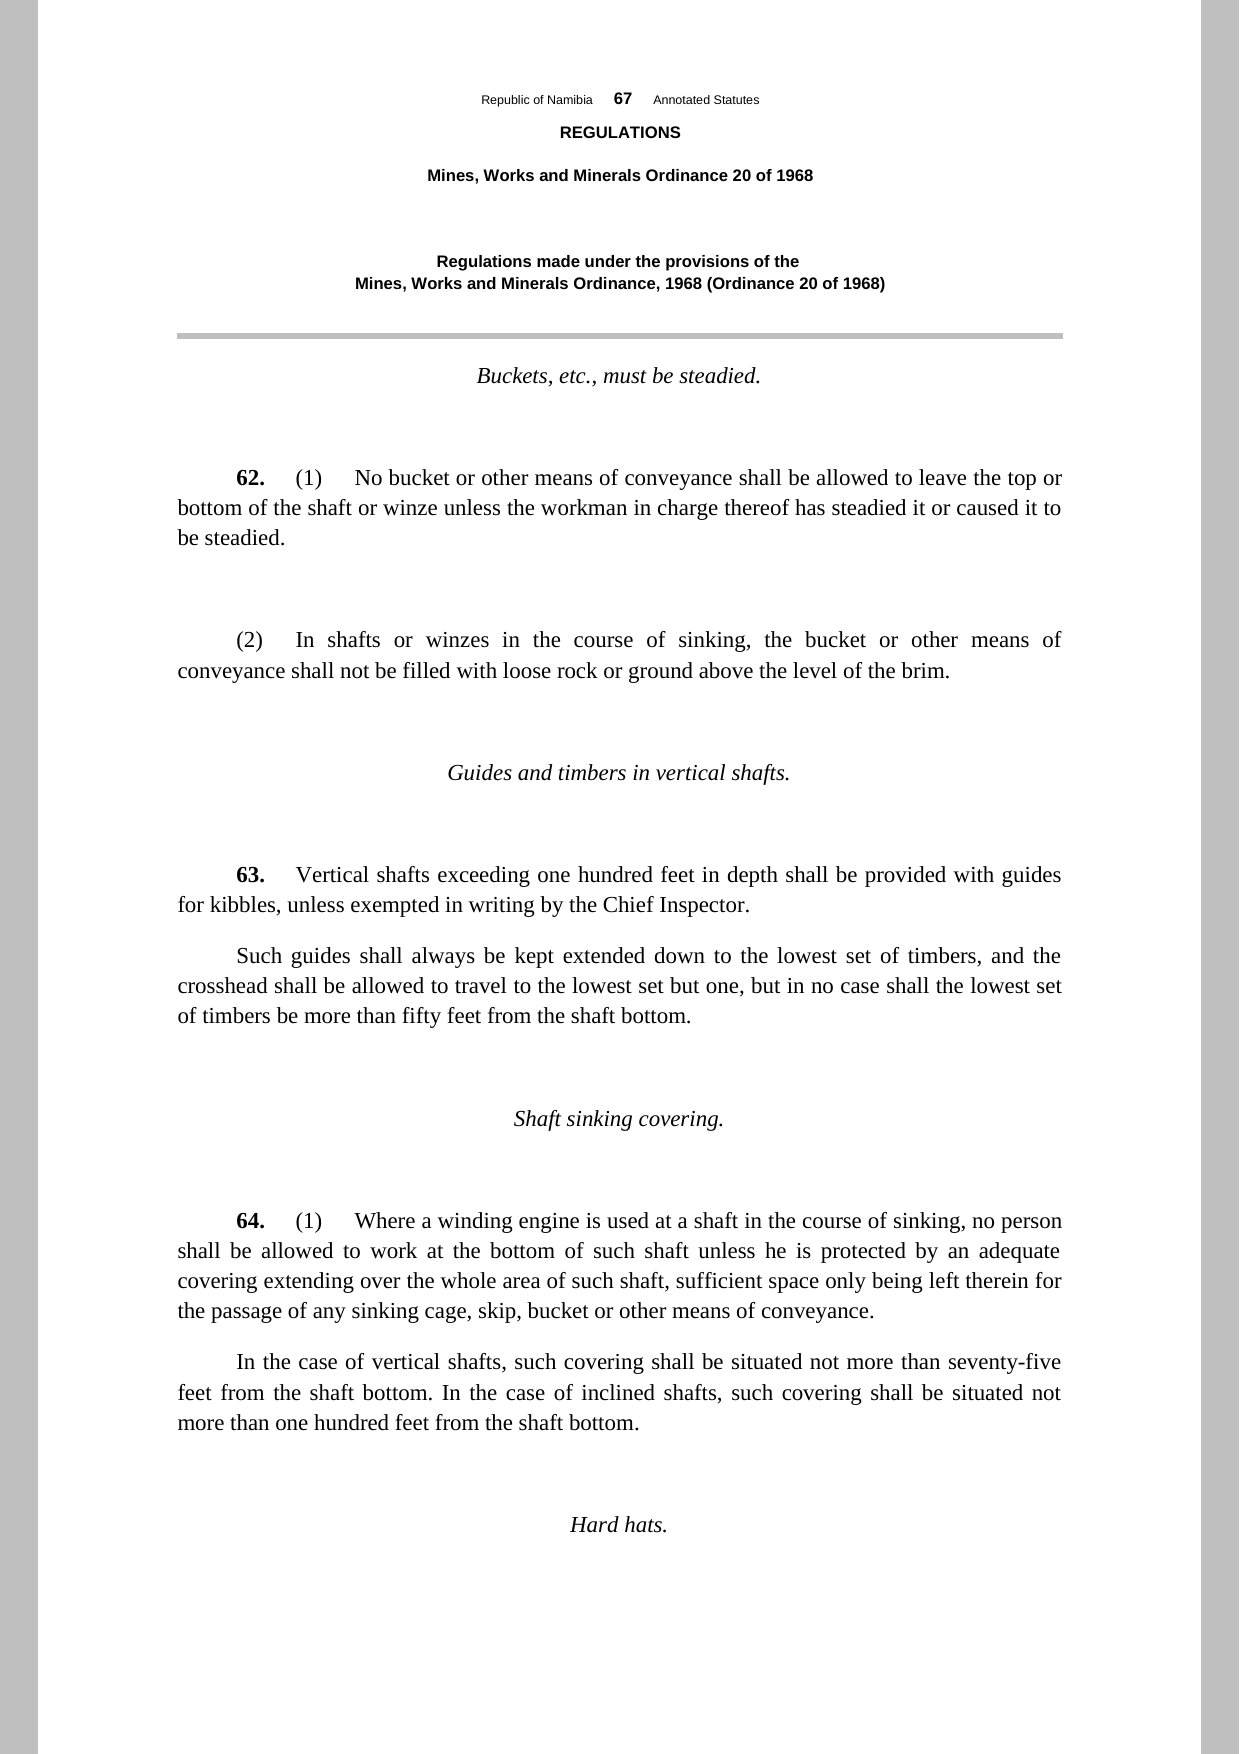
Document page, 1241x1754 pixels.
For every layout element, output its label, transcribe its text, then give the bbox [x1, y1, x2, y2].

text (2) In shafts or winzes in the course of sinking, the bucket or other means of conveyance shall not be filled with loose rock or ground above the level of the brim. [177, 627, 1063, 683]
text Guides and timbers in vertical shafts. [177, 759, 1063, 785]
text Such guides shall always be kept extended down to the lowest set of timbers, and the crosshead shall be allowed to travel to the lowest set but one, but in no case shall the lowest set of timbers be more than fifty feet from the shaft bottom. [177, 942, 1063, 1029]
text 62. (1) No bucket or other means of conveyance shall be allowed to leave the top or bottom of the shaft or winze unless the workman in charge thereof has steadied it or caused it to be steadied. [177, 464, 1063, 551]
text Hard hats. [177, 1511, 1063, 1537]
text In the case of vertical shafts, such covering shall be situated not more than seventy-five feet from the shaft bottom. In the case of inclined shafts, such covering shall be situated not more than one hundred feet from the shaft bottom. [177, 1348, 1063, 1435]
text Buckets, etc., must be steadied. [177, 362, 1063, 388]
text 63. Vertical shafts exceeding one hundred feet in depth shall be provided with guides for kibbles, unless exempted in writing by the Chief Inspector. [177, 861, 1063, 917]
text 64. (1) Where a winding engine is used at a shaft in the course of sinking, no person shall be allowed to work at the bottom of such shaft unless he is protected by an adequate covering extending over the whole area of such shaft, sufficient space only being left therein for the passage of any sinking cage, skip, bucket or other means of conveyance. [177, 1207, 1063, 1324]
text Shaft sinking covering. [177, 1105, 1063, 1131]
